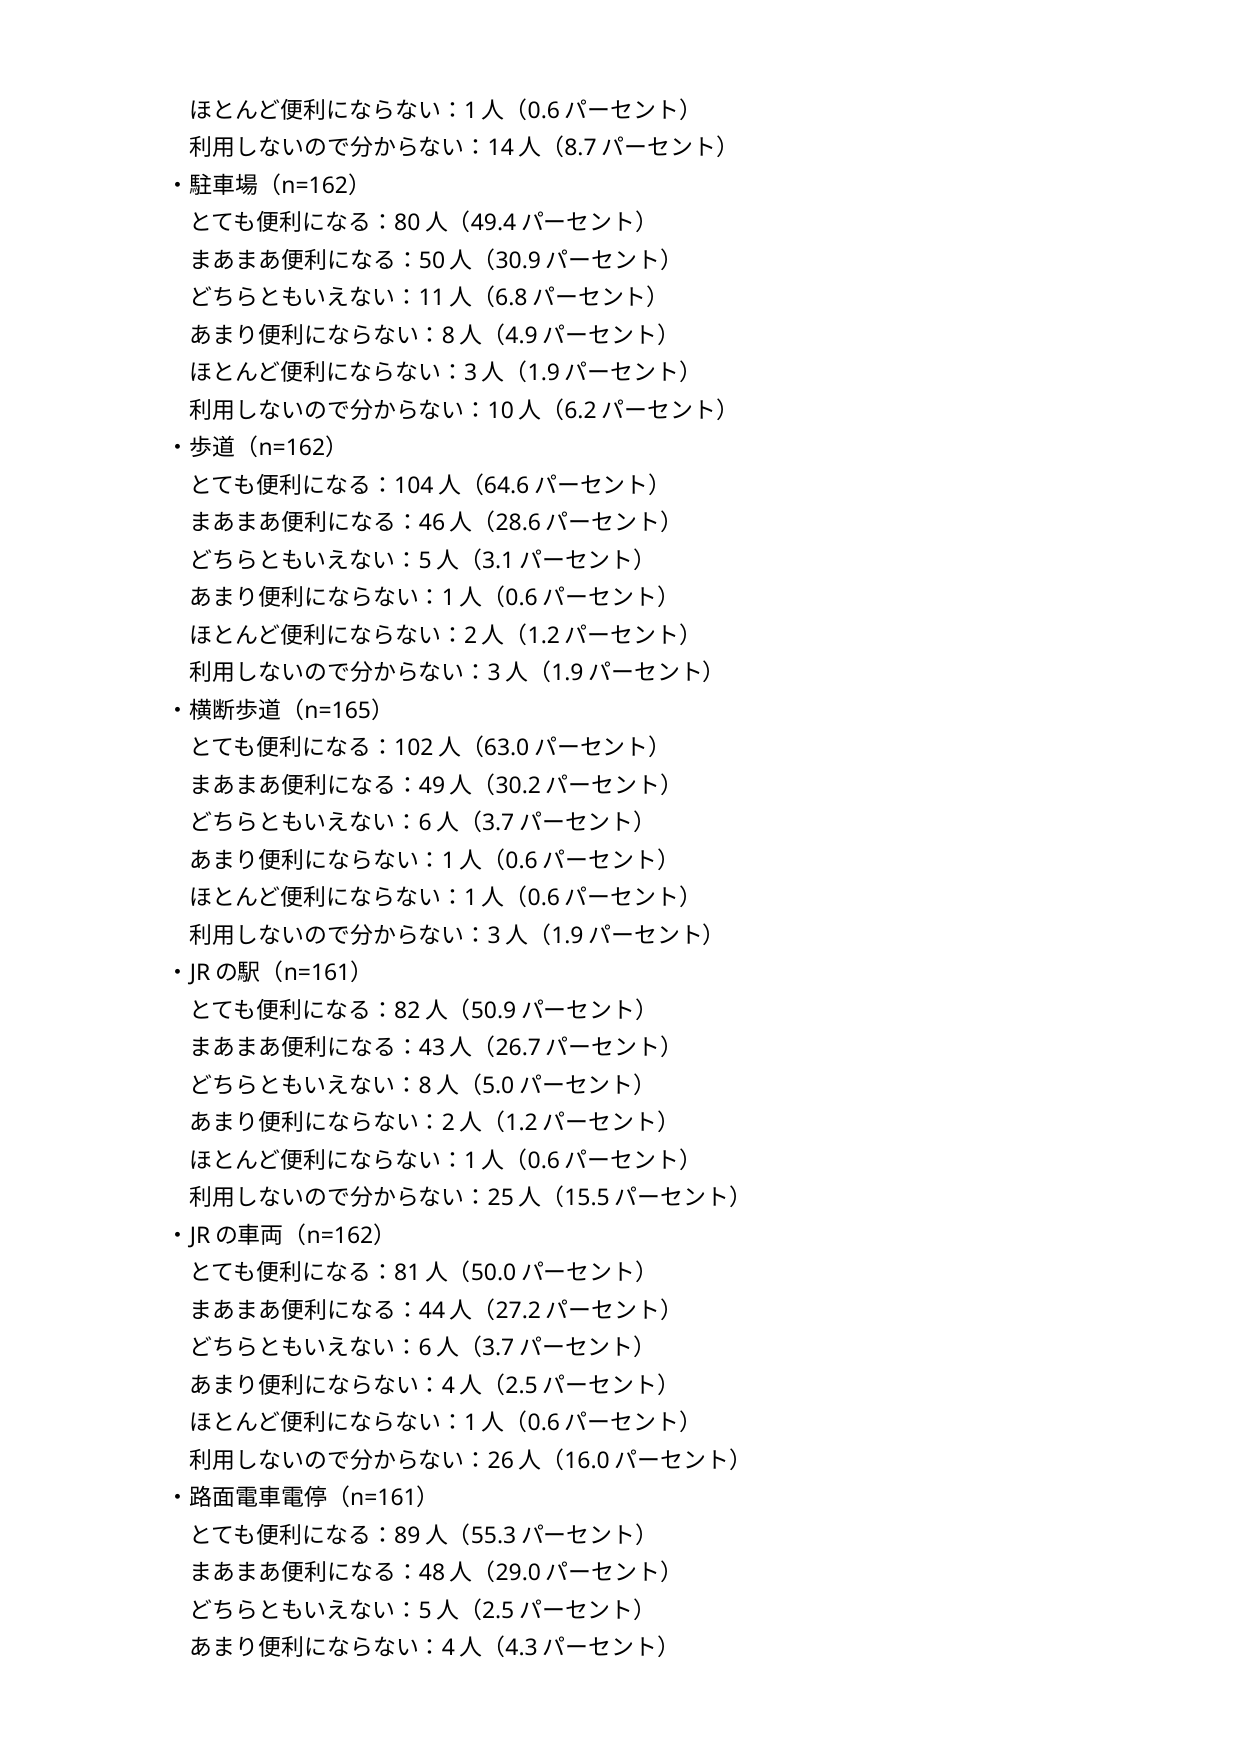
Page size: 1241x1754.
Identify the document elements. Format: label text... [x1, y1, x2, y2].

text ・JRの駅（n=161） [144, 952, 1165, 989]
text ・路面電車電停（n=161） [144, 1477, 1165, 1514]
text とても便利になる：89人（55.3パーセント） [167, 1514, 1165, 1552]
text あまり便利にならない：4人（2.5パーセント） [167, 1364, 1165, 1402]
text どちらともいえない：11人（6.8パーセント） [167, 277, 1165, 314]
text 利用しないので分からない：26人（16.0パーセント） [167, 1439, 1165, 1477]
text ・JRの車両（n=162） [144, 1214, 1165, 1252]
text あまり便利にならない：2人（1.2パーセント） [167, 1102, 1165, 1139]
text ほとんど便利にならない：1人（0.6パーセント） [167, 89, 1165, 127]
text ・歩道（n=162） [144, 427, 1165, 464]
text とても便利になる：102人（63.0パーセント） [167, 727, 1165, 764]
text 利用しないので分からない：14人（8.7パーセント） [167, 127, 1165, 164]
text まあまあ便利になる：49人（30.2パーセント） [167, 764, 1165, 802]
text どちらともいえない：5人（2.5パーセント） [167, 1589, 1165, 1627]
text 利用しないので分からない：25人（15.5パーセント） [167, 1177, 1165, 1214]
text 利用しないので分からない：3人（1.9パーセント） [167, 914, 1165, 952]
text どちらともいえない：5人（3.1パーセント） [167, 539, 1165, 577]
text あまり便利にならない：8人（4.9パーセント） [167, 314, 1165, 352]
text とても便利になる：104人（64.6パーセント） [167, 464, 1165, 502]
text とても便利になる：82人（50.9パーセント） [167, 989, 1165, 1027]
text まあまあ便利になる：50人（30.9パーセント） [167, 239, 1165, 277]
text あまり便利にならない：1人（0.6パーセント） [167, 577, 1165, 614]
text あまり便利にならない：4人（4.3パーセント） [167, 1627, 1165, 1664]
text まあまあ便利になる：43人（26.7パーセント） [167, 1027, 1165, 1064]
text 利用しないので分からない：10人（6.2パーセント） [167, 389, 1165, 427]
text あまり便利にならない：1人（0.6パーセント） [167, 839, 1165, 877]
text どちらともいえない：6人（3.7パーセント） [167, 1327, 1165, 1364]
text どちらともいえない：6人（3.7パーセント） [167, 802, 1165, 839]
text ほとんど便利にならない：3人（1.9パーセント） [167, 352, 1165, 389]
text ほとんど便利にならない：1人（0.6パーセント） [167, 1139, 1165, 1177]
text まあまあ便利になる：44人（27.2パーセント） [167, 1289, 1165, 1327]
text ほとんど便利にならない：2人（1.2パーセント） [167, 614, 1165, 652]
text まあまあ便利になる：48人（29.0パーセント） [167, 1552, 1165, 1589]
text ほとんど便利にならない：1人（0.6パーセント） [167, 1402, 1165, 1439]
text とても便利になる：81人（50.0パーセント） [167, 1252, 1165, 1289]
text とても便利になる：80人（49.4パーセント） [167, 202, 1165, 239]
text どちらともいえない：8人（5.0パーセント） [167, 1064, 1165, 1102]
text まあまあ便利になる：46人（28.6パーセント） [167, 502, 1165, 539]
text ・横断歩道（n=165） [144, 689, 1165, 727]
text ほとんど便利にならない：1人（0.6パーセント） [167, 877, 1165, 914]
text 利用しないので分からない：3人（1.9パーセント） [167, 652, 1165, 689]
text ・駐車場（n=162） [144, 164, 1165, 202]
